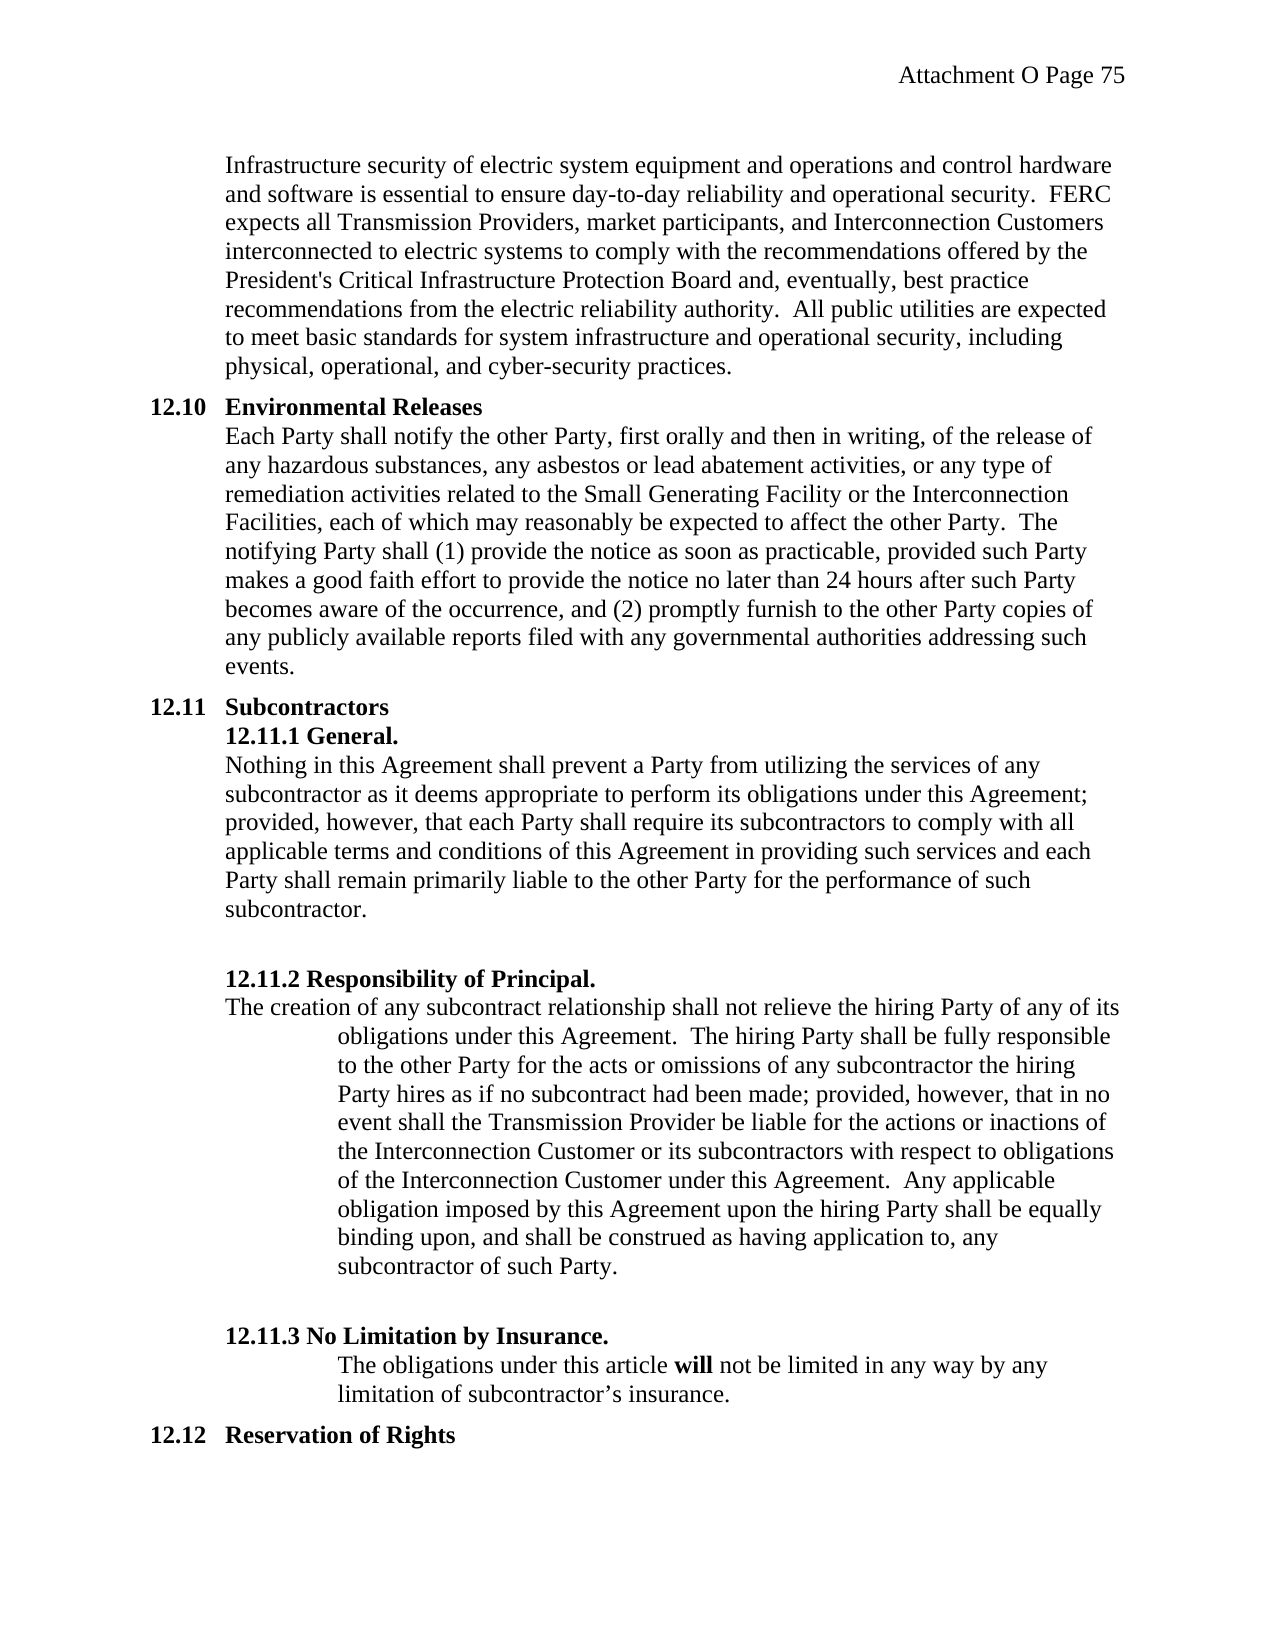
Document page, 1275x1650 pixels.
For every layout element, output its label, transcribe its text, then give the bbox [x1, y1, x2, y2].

text 12.11.2 Responsibility of Principal. [150, 964, 1125, 992]
text Environmental Releases [150, 392, 1125, 421]
text Reservation of Rights [150, 1420, 1125, 1449]
text Infrastructure security of electric system equipment and operations and control hardware and software is essential to ensure day-to-day reliability and operational security. FERC expects all Transmission Providers, market participants, and Interconnection Customers interconnected to electric systems to comply with the recommendations offered by the President's Critical Infrastructure Protection Board and, eventually, best practice recommendations from the electric reliability authority. All public utilities are expected to meet basic standards for system infrastructure and operational security, including physical, operational, and cyber-security practices. [225, 150, 1125, 380]
text Each Party shall notify the other Party, first orally and then in writing, of the release of any hazardous substances, any asbestos or lead abatement activities, or any type of remediation activities related to the Small Generating Facility or the Interconnection Facilities, each of which may reasonably be expected to affect the other Party. The notifying Party shall (1) provide the notice as soon as practicable, provided such Party makes a good faith effort to provide the notice no later than 24 hours after such Party becomes aware of the occurrence, and (2) promptly furnish to the other Party copies of any publicly available reports filed with any governmental authorities addressing such events. [225, 421, 1125, 680]
text The creation of any subcontract relationship shall not relieve the hiring Party of any of its obligations under this Agreement. The hiring Party shall be fully responsible to the other Party for the acts or omissions of any subcontractor the hiring Party hires as if no subcontract had been made; provided, however, that in no event shall the Transmission Provider be liable for the actions or inactions of the Interconnection Customer or its subcontractors with respect to obligations of the Interconnection Customer under this Agreement. Any applicable obligation imposed by this Agreement upon the hiring Party shall be equally binding upon, and shall be construed as having application to, any subcontractor of such Party. [225, 992, 1125, 1280]
text Subcontractors [150, 692, 1125, 721]
text Nothing in this Agreement shall prevent a Party from utilizing the services of any subcontractor as it deems appropriate to perform its obligations under this Agreement; provided, however, that each Party shall require its subcontractors to comply with all applicable terms and conditions of this Agreement in providing such services and each Party shall remain primarily liable to the other Party for the performance of such subcontractor. [225, 750, 1125, 922]
text The obligations under this article will not be limited in any way by any limitation of subcontractor’s insurance. [225, 1350, 1125, 1407]
text 12.11.3 No Limitation by Insurance. [150, 1321, 1125, 1350]
text 12.11.1 General. [150, 721, 1125, 750]
